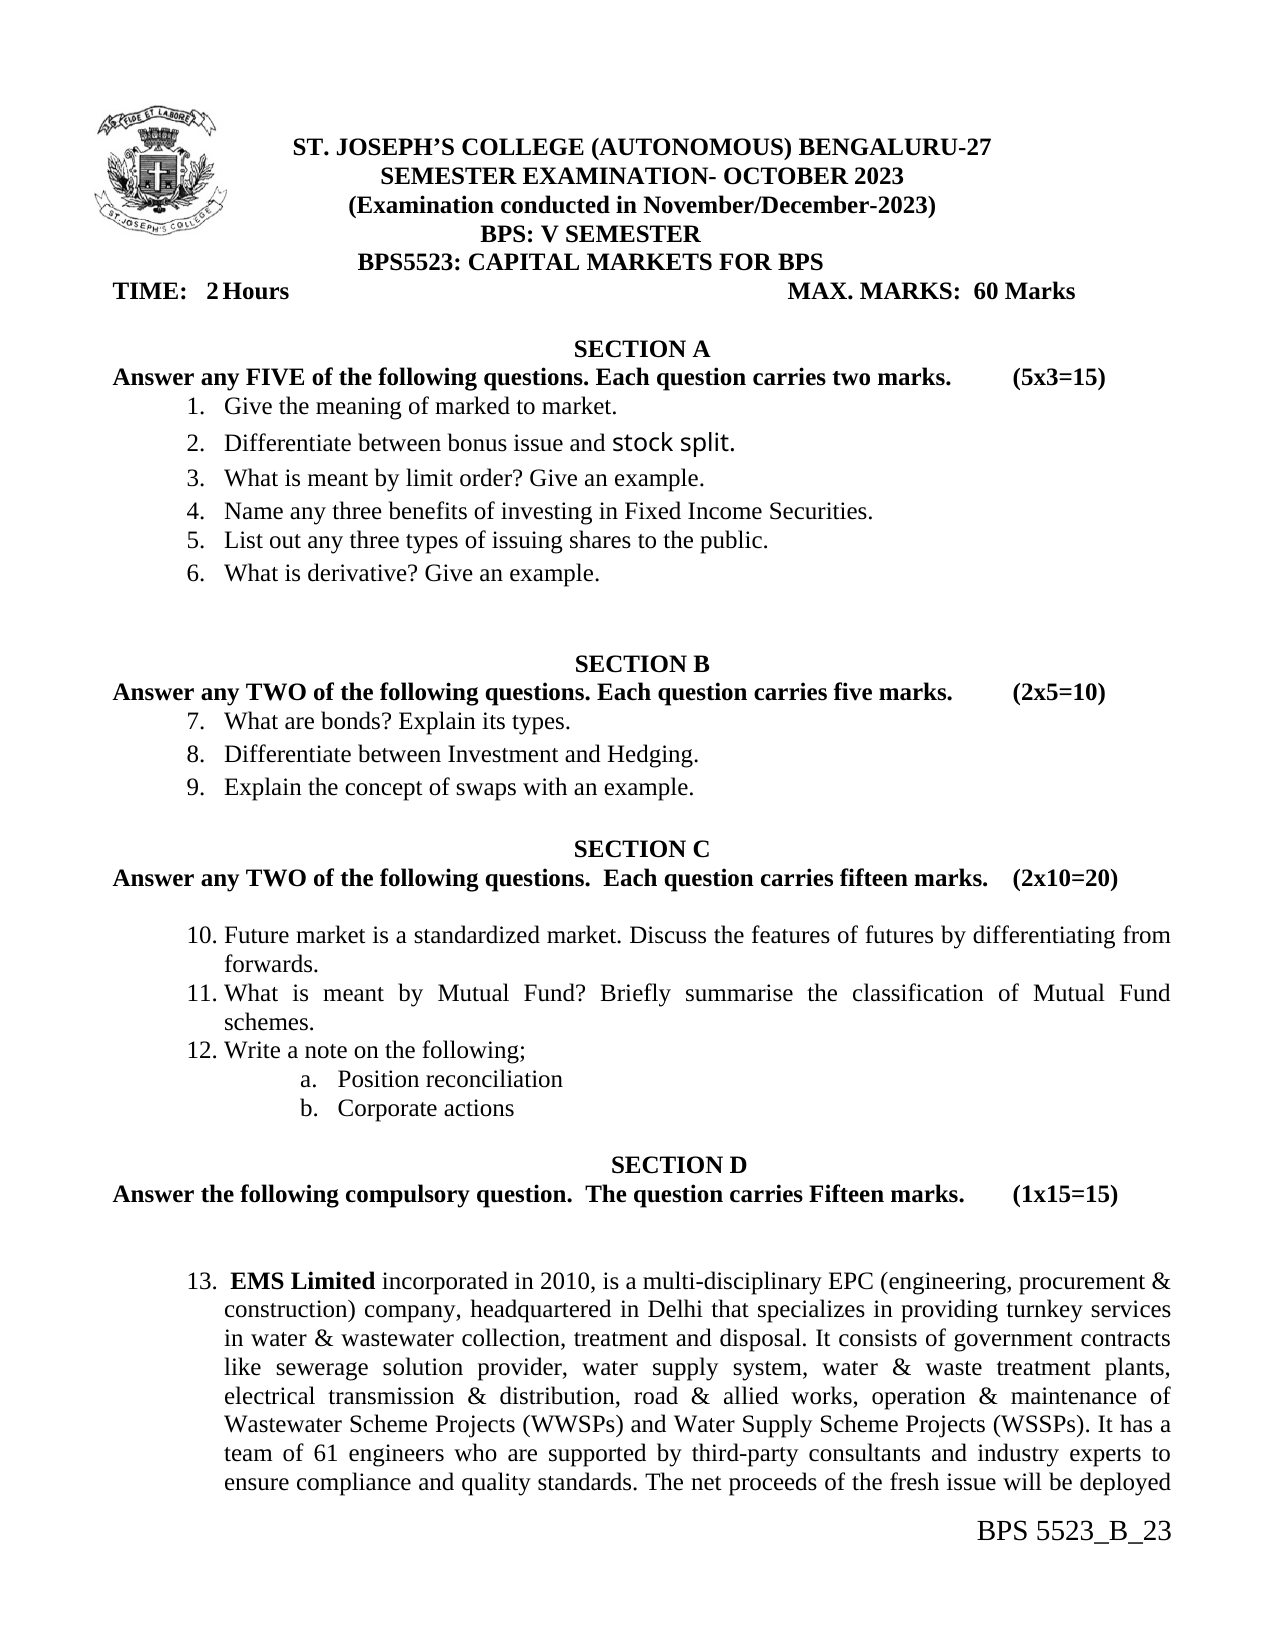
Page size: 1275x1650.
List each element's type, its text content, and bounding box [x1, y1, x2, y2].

list What is meant by limit order? Give an example. [186, 463, 1172, 492]
list Differentiate between bonus issue and stock split. [186, 424, 1172, 458]
picture [93, 103, 233, 132]
text SECTION A [112, 334, 1172, 362]
text TIME: 2 Hours MAX. MARKS: 60 Marks [112, 276, 1172, 334]
text SECTION B [112, 649, 1172, 677]
list Answer the following compulsory question. The question carries Fifteen marks. (1x15=15) [112, 1179, 1172, 1208]
text SECTION C [112, 834, 1172, 863]
list Answer any TWO of the following questions. Each question carries fifteen marks. (2x10=20) [112, 863, 1172, 892]
list What is meant by Mutual Fund? Briefly summarise the classification of Mutual Fund schemes. [186, 978, 1172, 1035]
list Explain the concept of swaps with an example. [186, 772, 1172, 801]
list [186, 1266, 1172, 1496]
list Position reconciliation [300, 1064, 1172, 1093]
list Answer any FIVE of the following questions. Each question carries two marks. (5x3=15) [112, 362, 1172, 391]
list Give the meaning of marked to market. [186, 391, 1172, 420]
list Answer any TWO of the following questions. Each question carries five marks. (2x5=10) [112, 677, 1172, 706]
list Future market is a standardized market. Discuss the features of futures by differentiating from forwards. [186, 920, 1172, 978]
list Name any three benefits of investing in Fixed Income Securities. [186, 496, 1172, 525]
text (Examination conducted in November/December-2023) [9, 190, 1172, 219]
text BPS5523: CAPITAL MARKETS FOR BPS [9, 247, 1172, 276]
list Corporate actions [300, 1093, 1172, 1122]
text SEMESTER EXAMINATION- OCTOBER 2023 [9, 161, 1172, 190]
text ST. JOSEPH’S COLLEGE (AUTONOMOUS) BENGALURU-27 [9, 132, 1172, 161]
list What is derivative? Give an example. [186, 558, 1172, 587]
list Write a note on the following; [186, 1035, 1172, 1064]
text BPS: V SEMESTER [9, 219, 1172, 247]
list What are bonds? Explain its types. [186, 706, 1172, 735]
list List out any three types of issuing shares to the public. [186, 525, 1172, 554]
text SECTION D [186, 1150, 1172, 1179]
list Differentiate between Investment and Hedging. [186, 739, 1172, 768]
